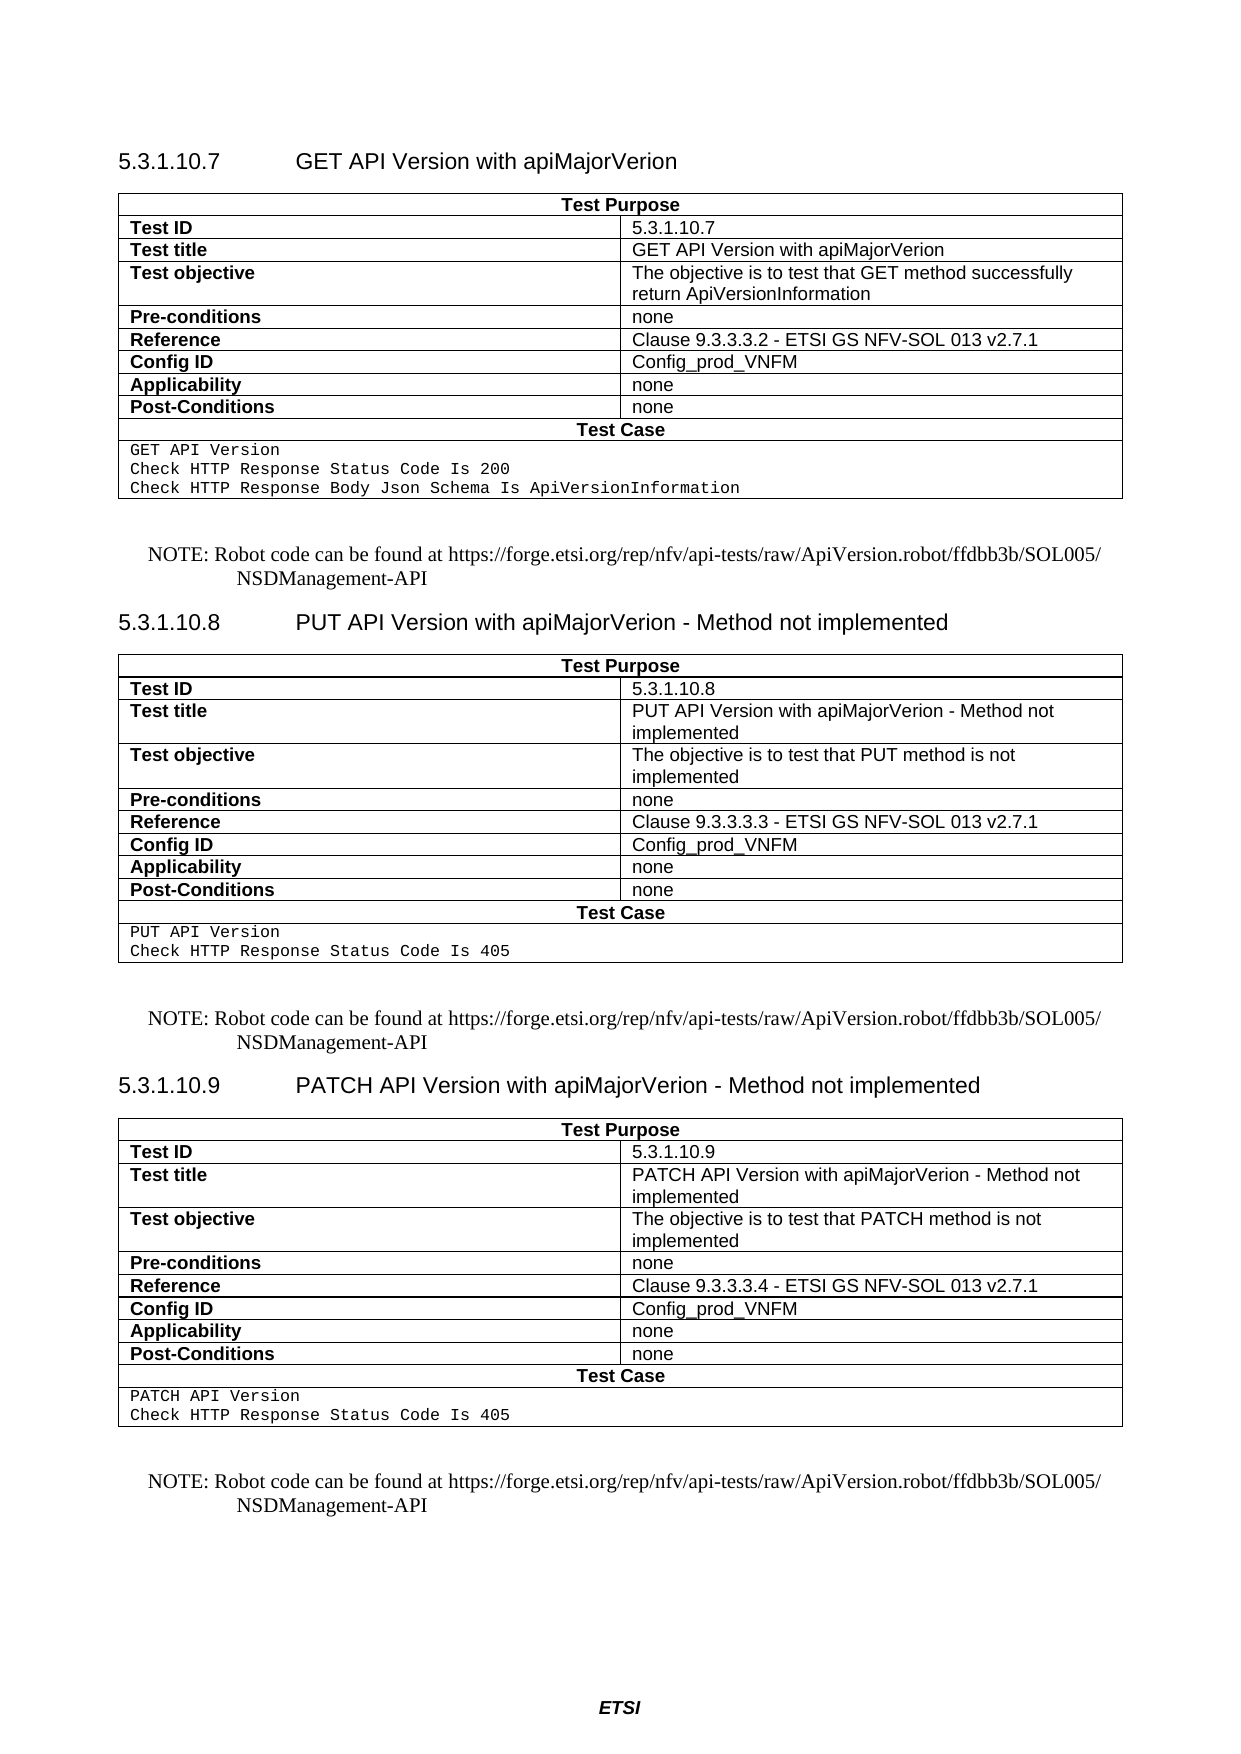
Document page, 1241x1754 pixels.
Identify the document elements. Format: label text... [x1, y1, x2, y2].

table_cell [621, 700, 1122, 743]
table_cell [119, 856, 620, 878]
text NOTE: Robot code can be found at https://forge.etsi.org/rep/nfv/api-tests/raw/ApiVersion.robot/ffdbb3b/SOL005/NSDManagement-API [148, 1006, 1122, 1054]
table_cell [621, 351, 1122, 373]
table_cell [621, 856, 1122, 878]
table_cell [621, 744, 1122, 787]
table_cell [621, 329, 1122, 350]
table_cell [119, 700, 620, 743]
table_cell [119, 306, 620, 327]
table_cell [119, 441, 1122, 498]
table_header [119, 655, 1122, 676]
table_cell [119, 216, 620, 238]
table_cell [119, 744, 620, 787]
subtitle 5.3.1.10.7 GET API Version with apiMajorVerion [118, 148, 1122, 174]
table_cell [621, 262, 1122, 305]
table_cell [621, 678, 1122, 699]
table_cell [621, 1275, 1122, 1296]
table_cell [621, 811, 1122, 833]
subtitle 5.3.1.10.9 PATCH API Version with apiMajorVerion - Method not implemented [118, 1072, 1122, 1099]
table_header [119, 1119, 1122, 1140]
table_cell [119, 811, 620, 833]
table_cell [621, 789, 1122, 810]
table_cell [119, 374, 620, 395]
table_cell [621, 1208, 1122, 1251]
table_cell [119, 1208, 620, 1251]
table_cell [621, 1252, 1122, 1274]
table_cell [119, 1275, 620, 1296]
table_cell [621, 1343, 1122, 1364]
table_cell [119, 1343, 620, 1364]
text NOTE: Robot code can be found at https://forge.etsi.org/rep/nfv/api-tests/raw/ApiVersion.robot/ffdbb3b/SOL005/NSDManagement-API [148, 542, 1122, 590]
subtitle 5.3.1.10.8 PUT API Version with apiMajorVerion - Method not implemented [118, 609, 1122, 635]
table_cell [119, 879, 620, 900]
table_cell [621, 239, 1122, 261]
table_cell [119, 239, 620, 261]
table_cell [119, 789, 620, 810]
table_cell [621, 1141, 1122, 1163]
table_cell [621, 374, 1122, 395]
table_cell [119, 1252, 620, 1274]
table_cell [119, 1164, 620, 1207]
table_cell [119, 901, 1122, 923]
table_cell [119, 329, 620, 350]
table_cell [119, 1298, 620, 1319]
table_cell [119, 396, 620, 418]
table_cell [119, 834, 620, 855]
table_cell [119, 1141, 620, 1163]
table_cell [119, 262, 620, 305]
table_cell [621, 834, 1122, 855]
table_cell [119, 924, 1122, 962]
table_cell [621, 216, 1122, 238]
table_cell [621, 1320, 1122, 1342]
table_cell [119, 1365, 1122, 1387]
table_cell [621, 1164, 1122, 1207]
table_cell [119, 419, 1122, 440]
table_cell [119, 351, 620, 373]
text NOTE: Robot code can be found at https://forge.etsi.org/rep/nfv/api-tests/raw/ApiVersion.robot/ffdbb3b/SOL005/NSDManagement-API [148, 1469, 1122, 1517]
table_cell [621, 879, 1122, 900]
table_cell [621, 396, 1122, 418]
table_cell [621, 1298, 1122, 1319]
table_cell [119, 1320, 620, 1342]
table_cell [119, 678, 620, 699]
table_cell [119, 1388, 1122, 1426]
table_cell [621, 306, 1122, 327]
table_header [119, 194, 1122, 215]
